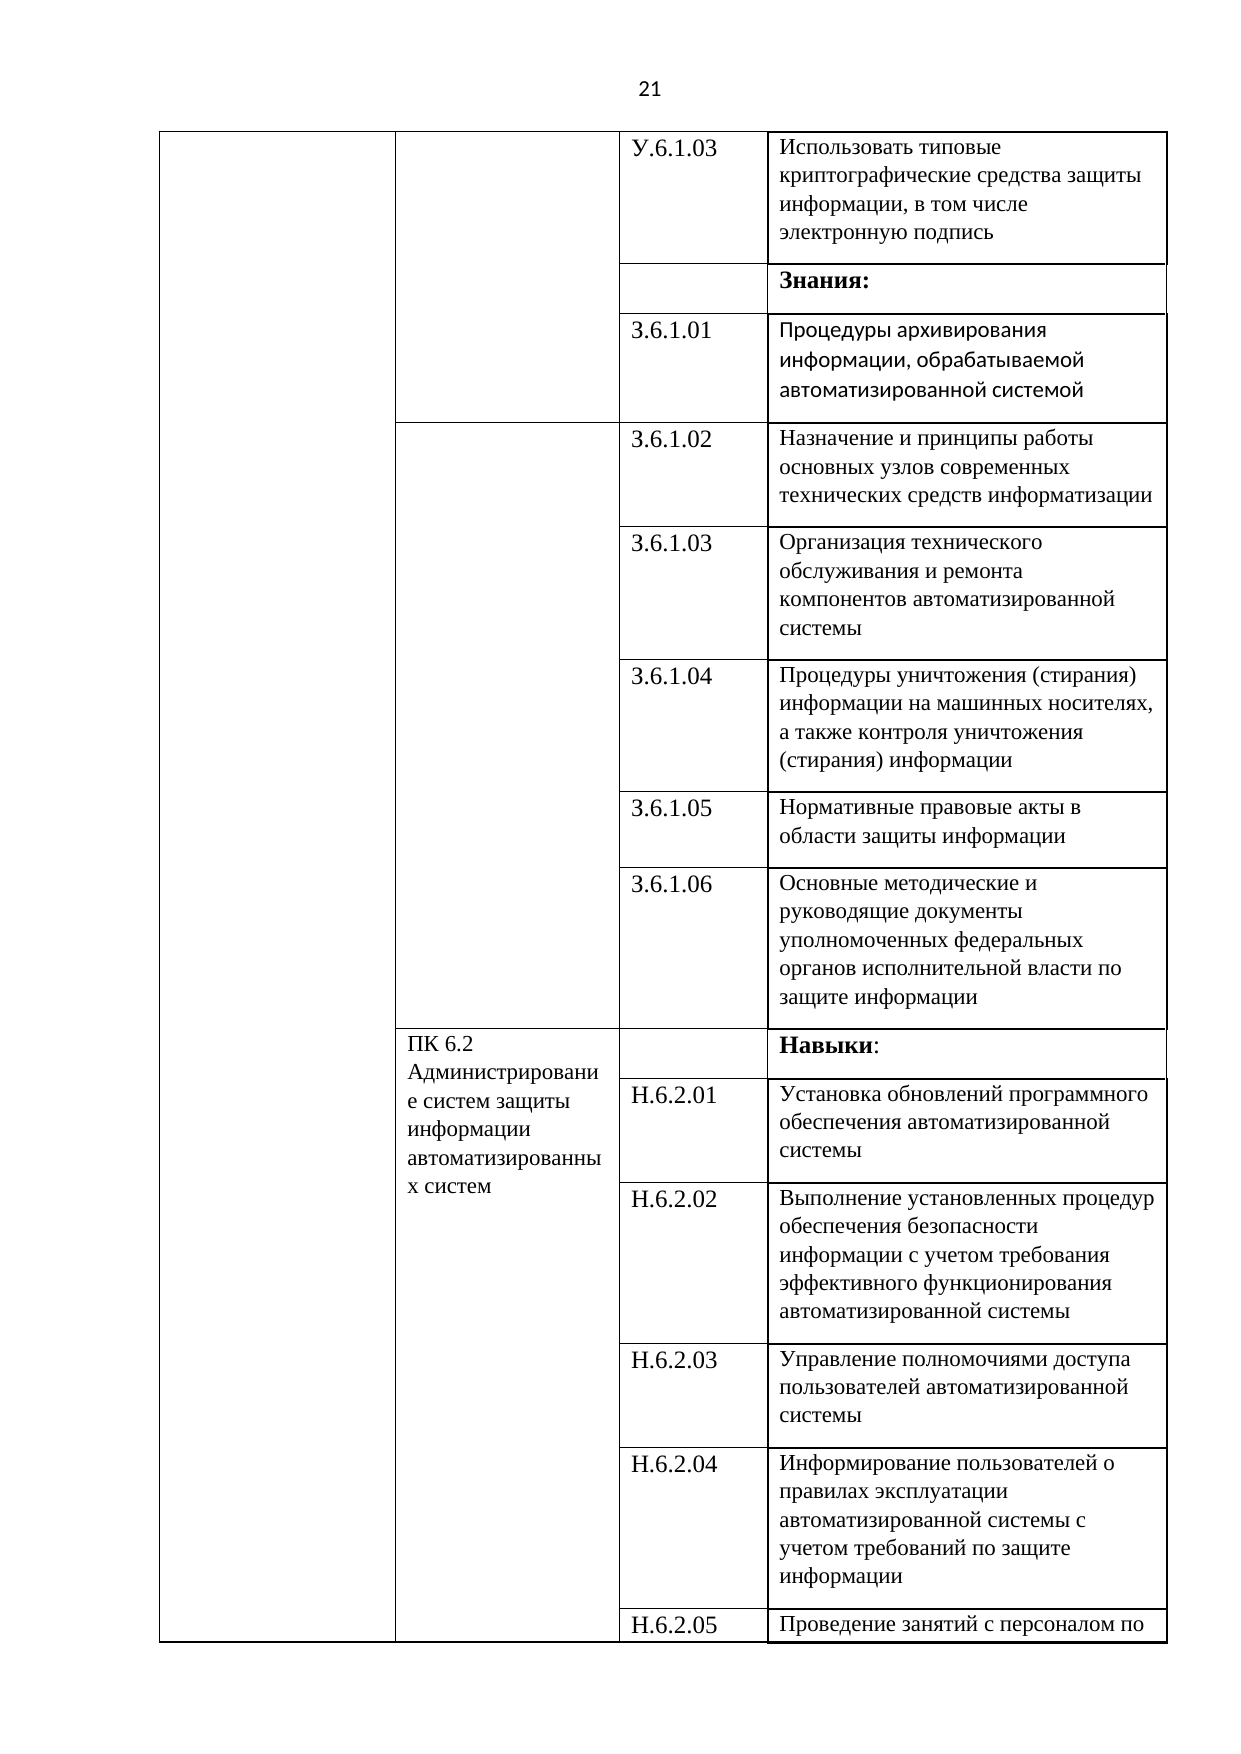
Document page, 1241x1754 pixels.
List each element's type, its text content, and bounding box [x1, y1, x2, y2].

table_cell ПК 6.2 Администрирование систем защиты информации автоматизированных систем [396, 1029, 619, 1641]
table_cell З.6.1.01 [620, 314, 767, 422]
table_cell [620, 264, 767, 313]
table_cell Установка обновлений программного обеспечения автоматизированной системы [769, 1078, 1166, 1182]
table_cell Процедуры архивирования информации, обрабатываемой автоматизированной системой [769, 313, 1166, 422]
table_cell Выполнение установленных процедур обеспечения безопасности информации с учетом требования эффективного функционирования автоматизированной системы [769, 1184, 1166, 1343]
table_cell [620, 1029, 767, 1078]
table_cell З.6.1.04 [620, 660, 767, 791]
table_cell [769, 1610, 1166, 1641]
table_cell Нормативные правовые акты в области защиты информации [769, 793, 1166, 867]
table_cell Н.6.2.02 [620, 1183, 767, 1343]
table_cell Процедуры уничтожения (стирания) информации на машинных носителях, а также контроля уничтожения (стирания) информации [769, 661, 1166, 791]
table_cell З.6.1.06 [620, 868, 767, 1028]
table_cell Навыки: [768, 1028, 1166, 1078]
table_cell Знания: [768, 263, 1166, 313]
table_cell У.6.1.03 [620, 132, 767, 263]
table_cell З.6.1.05 [620, 792, 767, 867]
table_cell Н.6.2.03 [620, 1344, 767, 1447]
table_cell Информирование пользователей о правилах эксплуатации автоматизированной системы с учетом требований по защите информации [769, 1449, 1166, 1608]
table_cell Основные методические и руководящие документы уполномоченных федеральных органов исполнительной власти по защите информации [769, 869, 1166, 1028]
table_cell Назначение и принципы работы основных узлов современных технических средств информатизации [769, 424, 1166, 526]
table_cell Использовать типовые криптографические средства защиты информации, в том числе электронную подпись [769, 133, 1166, 263]
table_cell Управление полномочиями доступа пользователей автоматизированной системы [769, 1345, 1166, 1447]
table_cell Н.6.2.04 [620, 1448, 767, 1608]
table_cell З.6.1.03 [620, 527, 767, 659]
table_cell Н.6.2.05 [620, 1609, 767, 1641]
table_cell Н.6.2.01 [620, 1079, 767, 1182]
table_cell З.6.1.02 [620, 423, 767, 526]
table_cell Организация технического обслуживания и ремонта компонентов автоматизированной системы [769, 528, 1166, 659]
table_cell [396, 423, 619, 1028]
